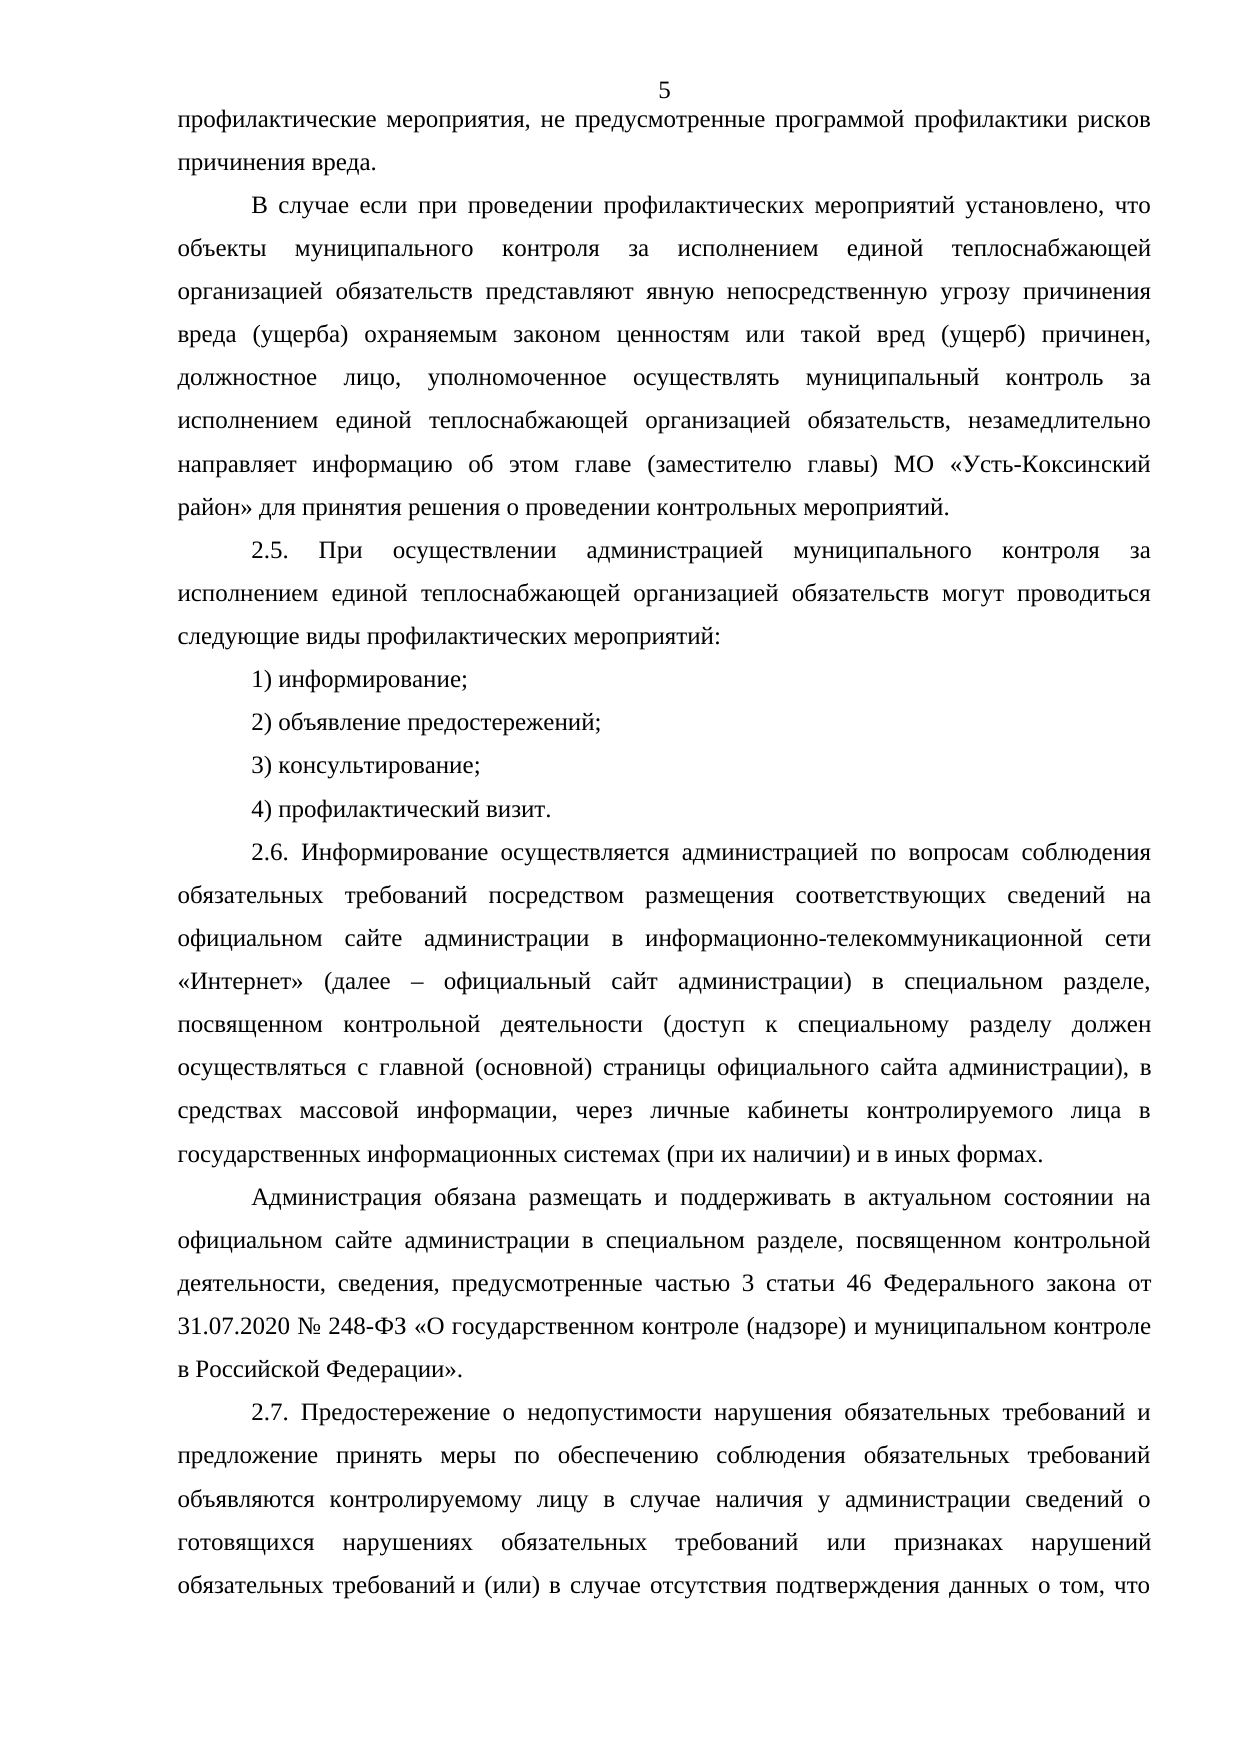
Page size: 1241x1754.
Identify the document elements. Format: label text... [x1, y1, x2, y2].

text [177, 104, 1152, 176]
text 1) информирование; [177, 664, 1152, 693]
text 3) консультирование; [177, 751, 1152, 779]
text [177, 1397, 1152, 1599]
text 4) профилактический визит. [177, 794, 1152, 822]
text 2.5. При осуществлении администрацией муниципального контроля за исполнением единой теплоснабжающей организацией обязательств могут проводиться следующие виды профилактических мероприятий: [177, 535, 1152, 650]
text В случае если при проведении профилактических мероприятий установлено, что объекты муниципального контроля за исполнением единой теплоснабжающей организацией обязательств представляют явную непосредственную угрозу причинения вреда (ущерба) охраняемым законом ценностям или такой вред (ущерб) причинен, должностное лицо, уполномоченное осуществлять муниципальный контроль за исполнением единой теплоснабжающей организацией обязательств, незамедлительно направляет информацию об этом главе (заместителю главы) МО «Усть-Коксинский район» для принятия решения о проведении контрольных мероприятий. [177, 190, 1152, 521]
text Администрация обязана размещать и поддерживать в актуальном состоянии на официальном сайте администрации в специальном разделе, посвященном контрольной деятельности, сведения, предусмотренные частью 3 статьи 46 Федерального закона от 31.07.2020 № 248-ФЗ «О государственном контроле (надзоре) и муниципальном контроле в Российской Федерации». [177, 1182, 1152, 1383]
text 2.6. Информирование осуществляется администрацией по вопросам соблюдения обязательных требований посредством размещения соответствующих сведений на официальном сайте администрации в информационно-телекоммуникационной сети «Интернет» (далее – официальный сайт администрации) в специальном разделе, посвященном контрольной деятельности (доступ к специальному разделу должен осуществляться с главной (основной) страницы официального сайта администрации), в средствах массовой информации, через личные кабинеты контролируемого лица в государственных информационных системах (при их наличии) и в иных формах. [177, 837, 1152, 1167]
text 2) объявление предостережений; [177, 707, 1152, 736]
